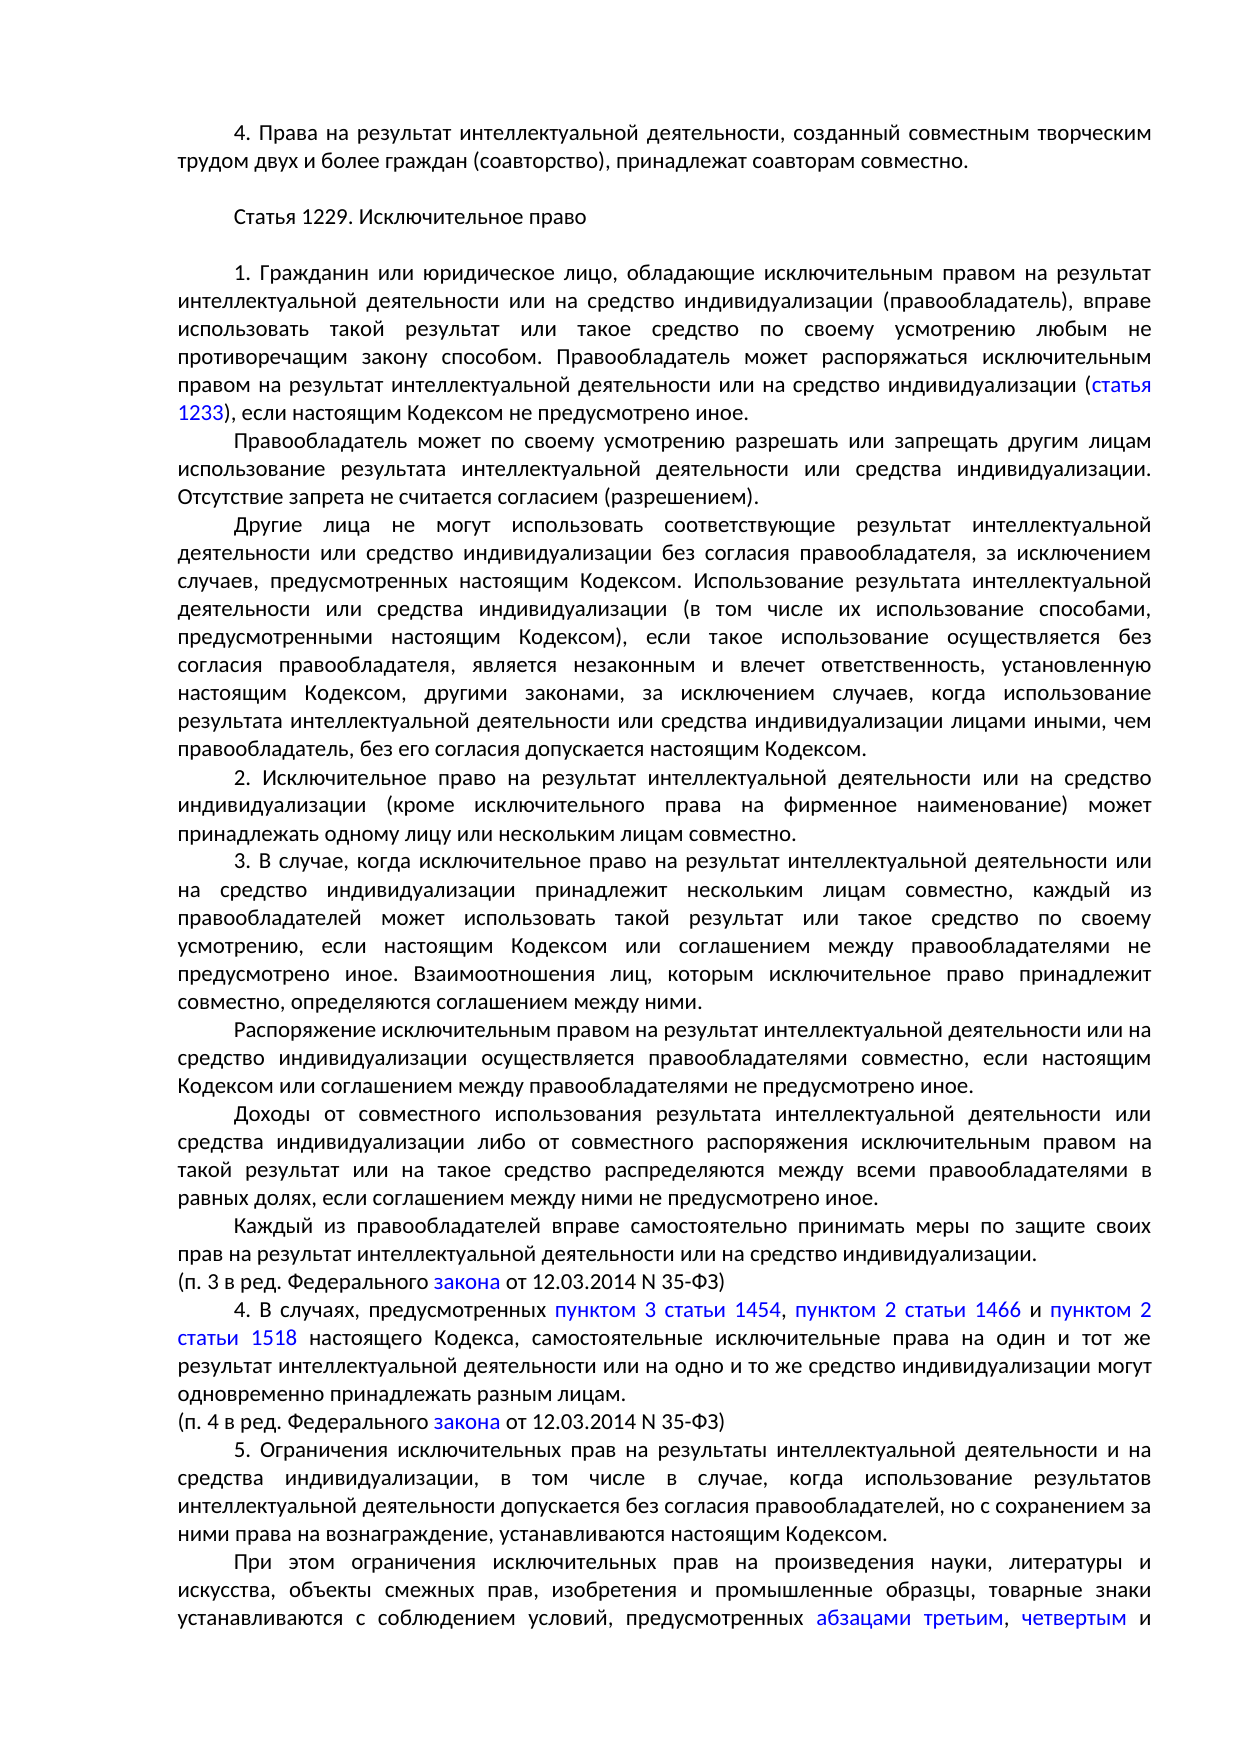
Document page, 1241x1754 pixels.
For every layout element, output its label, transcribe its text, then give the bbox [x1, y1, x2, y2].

text 4. Права на результат интеллектуальной деятельности, созданный совместным творческим трудом двух и более граждан (соавторство), принадлежат соавторам совместно. [177, 118, 1152, 174]
text Статья 1229. Исключительное право [177, 202, 1152, 230]
text Распоряжение исключительным правом на результат интеллектуальной деятельности или на средство индивидуализации осуществляется правообладателями совместно, если настоящим Кодексом или соглашением между правообладателями не предусмотрено иное. [177, 1015, 1152, 1099]
text (п. 3 в ред. Федерального закона от 12.03.2014 N 35-ФЗ) [177, 1267, 1152, 1295]
text 4. В случаях, предусмотренных пунктом 3 статьи 1454, пунктом 2 статьи 1466 и пунктом 2 статьи 1518 настоящего Кодекса, самостоятельные исключительные права на один и тот же результат интеллектуальной деятельности или на одно и то же средство индивидуализации могут одновременно принадлежать разным лицам. [177, 1295, 1152, 1407]
text Правообладатель может по своему усмотрению разрешать или запрещать другим лицам использование результата интеллектуальной деятельности или средства индивидуализации. Отсутствие запрета не считается согласием (разрешением). [177, 426, 1152, 510]
text 1. Гражданин или юридическое лицо, обладающие исключительным правом на результат интеллектуальной деятельности или на средство индивидуализации (правообладатель), вправе использовать такой результат или такое средство по своему усмотрению любым не противоречащим закону способом. Правообладатель может распоряжаться исключительным правом на результат интеллектуальной деятельности или на средство индивидуализации (статья 1233), если настоящим Кодексом не предусмотрено иное. [177, 258, 1152, 426]
text 3. В случае, когда исключительное право на результат интеллектуальной деятельности или на средство индивидуализации принадлежит нескольким лицам совместно, каждый из правообладателей может использовать такой результат или такое средство по своему усмотрению, если настоящим Кодексом или соглашением между правообладателями не предусмотрено иное. Взаимоотношения лиц, которым исключительное право принадлежит совместно, определяются соглашением между ними. [177, 847, 1152, 1015]
text 2. Исключительное право на результат интеллектуальной деятельности или на средство индивидуализации (кроме исключительного права на фирменное наименование) может принадлежать одному лицу или нескольким лицам совместно. [177, 763, 1152, 847]
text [177, 1547, 1152, 1631]
text Каждый из правообладателей вправе самостоятельно принимать меры по защите своих прав на результат интеллектуальной деятельности или на средство индивидуализации. [177, 1211, 1152, 1267]
text (п. 4 в ред. Федерального закона от 12.03.2014 N 35-ФЗ) [177, 1407, 1152, 1435]
text 5. Ограничения исключительных прав на результаты интеллектуальной деятельности и на средства индивидуализации, в том числе в случае, когда использование результатов интеллектуальной деятельности допускается без согласия правообладателей, но с сохранением за ними права на вознаграждение, устанавливаются настоящим Кодексом. [177, 1435, 1152, 1547]
text Доходы от совместного использования результата интеллектуальной деятельности или средства индивидуализации либо от совместного распоряжения исключительным правом на такой результат или на такое средство распределяются между всеми правообладателями в равных долях, если соглашением между ними не предусмотрено иное. [177, 1099, 1152, 1211]
text Другие лица не могут использовать соответствующие результат интеллектуальной деятельности или средство индивидуализации без согласия правообладателя, за исключением случаев, предусмотренных настоящим Кодексом. Использование результата интеллектуальной деятельности или средства индивидуализации (в том числе их использование способами, предусмотренными настоящим Кодексом), если такое использование осуществляется без согласия правообладателя, является незаконным и влечет ответственность, установленную настоящим Кодексом, другими законами, за исключением случаев, когда использование результата интеллектуальной деятельности или средства индивидуализации лицами иными, чем правообладатель, без его согласия допускается настоящим Кодексом. [177, 510, 1152, 763]
